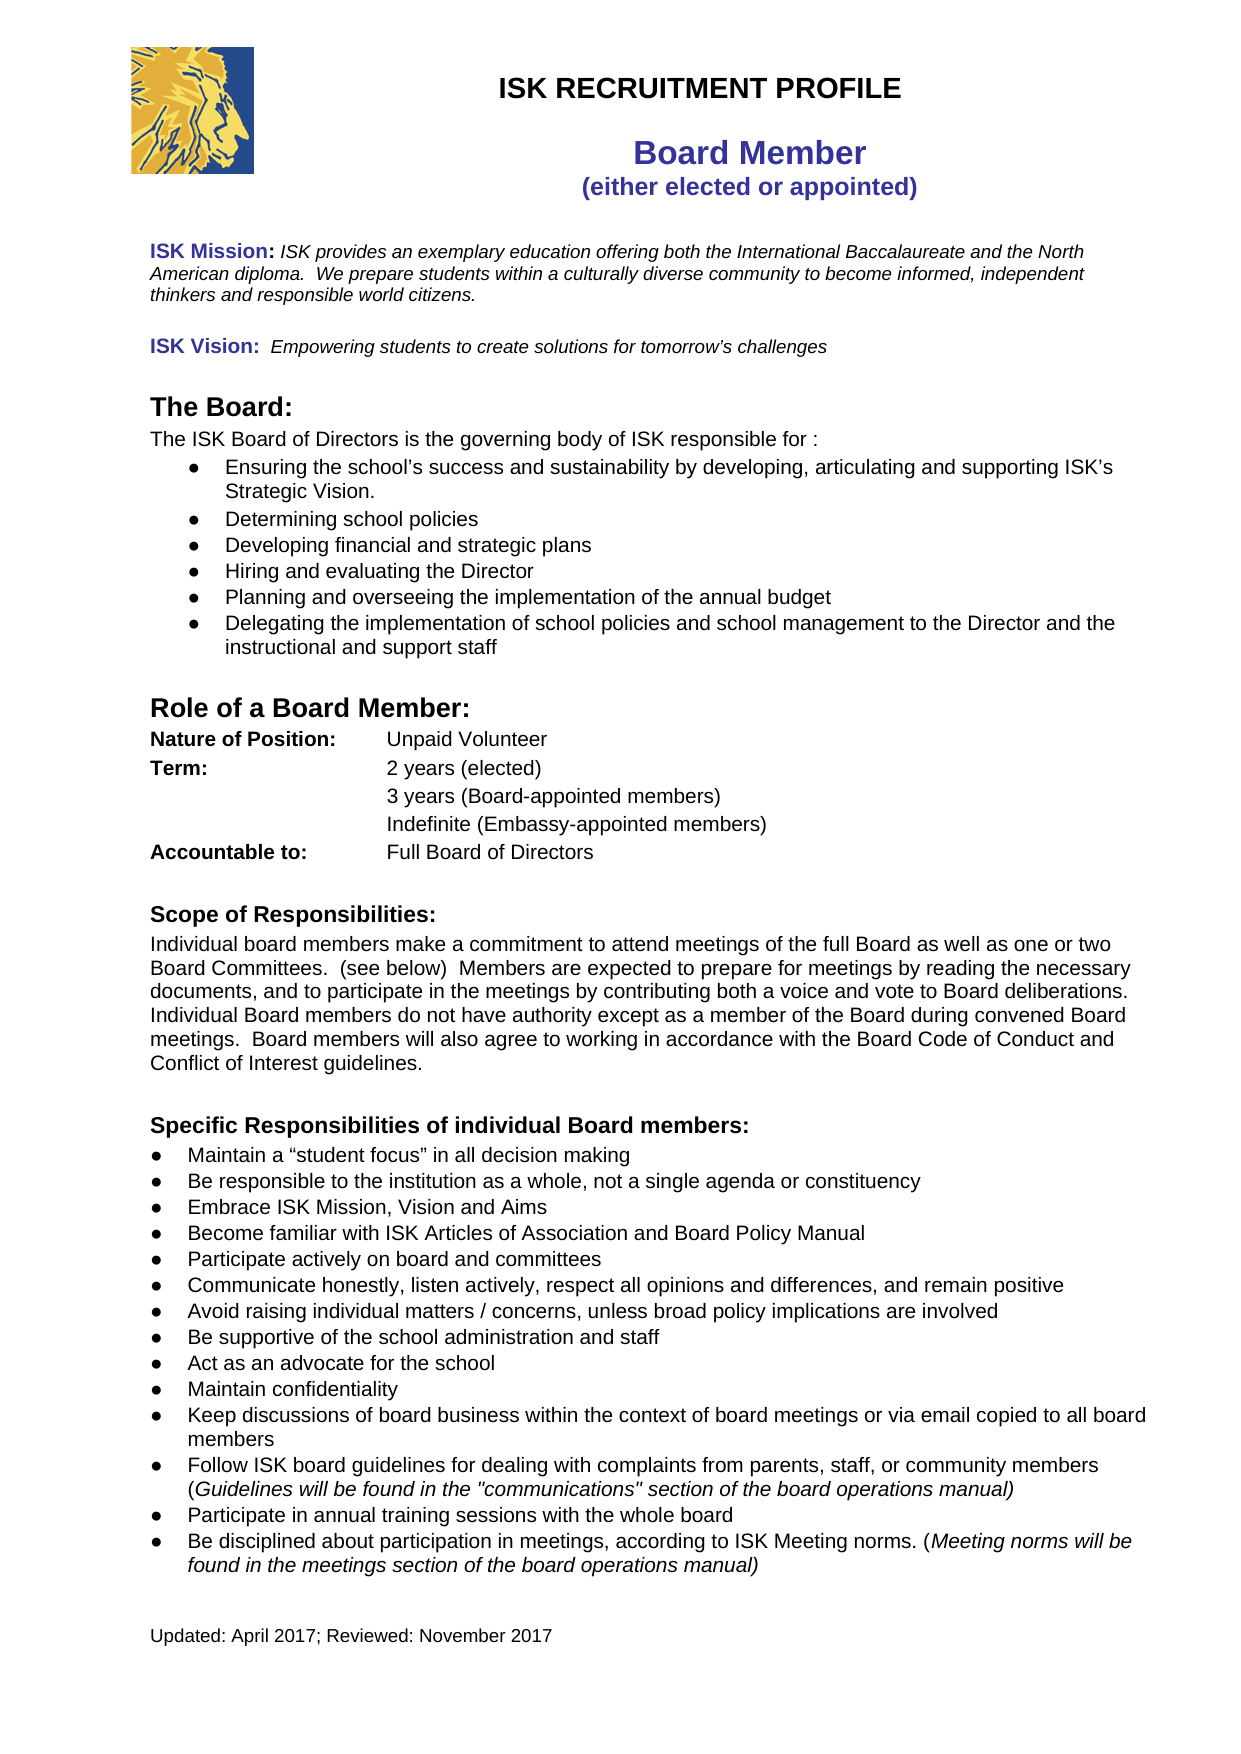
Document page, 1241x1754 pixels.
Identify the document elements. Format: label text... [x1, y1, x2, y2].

text The Board: [150, 391, 1152, 422]
text Board Member [254, 133, 1152, 171]
list Avoid raising individual matters / concerns, unless broad policy implications are involved [150, 1299, 1152, 1323]
list Delegating the implementation of school policies and school management to the Director and the instructional and support staff [187, 611, 1152, 659]
text The ISK Board of Directors is the governing body of ISK responsible for : [150, 427, 1152, 451]
list Follow ISK board guidelines for dealing with complaints from parents, staff, or community members (Guidelines will be found in the "communications" section of the board operations manual) [150, 1453, 1152, 1501]
list Ensuring the school’s success and sustainability by developing, articulating and supporting ISK’s Strategic Vision. [187, 455, 1152, 503]
list Maintain confidentiality [150, 1377, 1152, 1401]
list Determining school policies [187, 507, 1152, 531]
text Accountable to: Full Board of Directors [150, 840, 1152, 864]
text Indefinite (Embassy-appointed members) [300, 812, 1152, 836]
text ISK Mission: ISK provides an exemplary education offering both the International Baccalaureate and the North American diploma. We prepare students within a culturally diverse community to become informed, independent thinkers and responsible world citizens. [150, 238, 1152, 306]
text 3 years (Board-appointed members) [300, 783, 1152, 807]
list Become familiar with ISK Articles of Association and Board Policy Manual [150, 1221, 1152, 1245]
list Be supportive of the school administration and staff [150, 1325, 1152, 1349]
text Nature of Position: Unpaid Volunteer [150, 727, 1152, 751]
list Keep discussions of board business within the context of board meetings or via email copied to all board members [150, 1403, 1152, 1451]
list Participate in annual training sessions with the whole board [150, 1503, 1152, 1527]
text Specific Responsibilities of individual Board members: [150, 1112, 1152, 1138]
list Act as an advocate for the school [150, 1351, 1152, 1375]
picture [131, 47, 254, 174]
list Be responsible to the institution as a whole, not a single agenda or constituency [150, 1169, 1152, 1193]
list Embrace ISK Mission, Vision and Aims [150, 1195, 1152, 1219]
list Hiring and evaluating the Director [187, 559, 1152, 583]
text Individual board members make a commitment to attend meetings of the full Board as well as one or two Board Committees. (see below) Members are expected to prepare for meetings by reading the necessary documents, and to participate in the meetings by contributing both a voice and vote to Board deliberations. Individual Board members do not have authority except as a member of the Board during convened Board meetings. Board members will also agree to working in accordance with the Board Code of Conduct and Conflict of Interest guidelines. [150, 931, 1152, 1075]
list Communicate honestly, listen actively, respect all opinions and differences, and remain positive [150, 1273, 1152, 1297]
list Maintain a “student focus” in all decision making [150, 1143, 1152, 1167]
text ISK Vision: Empowering students to create solutions for tomorrow’s challenges [150, 334, 1152, 358]
list Participate actively on board and committees [150, 1247, 1152, 1271]
text (either elected or appointed) [150, 171, 1152, 200]
list Developing financial and strategic plans [187, 533, 1152, 557]
list Be disciplined about participation in meetings, according to ISK Meeting norms. (Meeting norms will be found in the meetings section of the board operations manual) [150, 1529, 1152, 1577]
list Planning and overseeing the implementation of the annual budget [187, 585, 1152, 609]
text Term: 2 years (elected) [150, 755, 1152, 779]
text ISK RECRUITMENT PROFILE [450, 71, 1152, 104]
text Scope of Responsibilities: [150, 901, 1152, 927]
text Role of a Board Member: [150, 692, 1152, 723]
